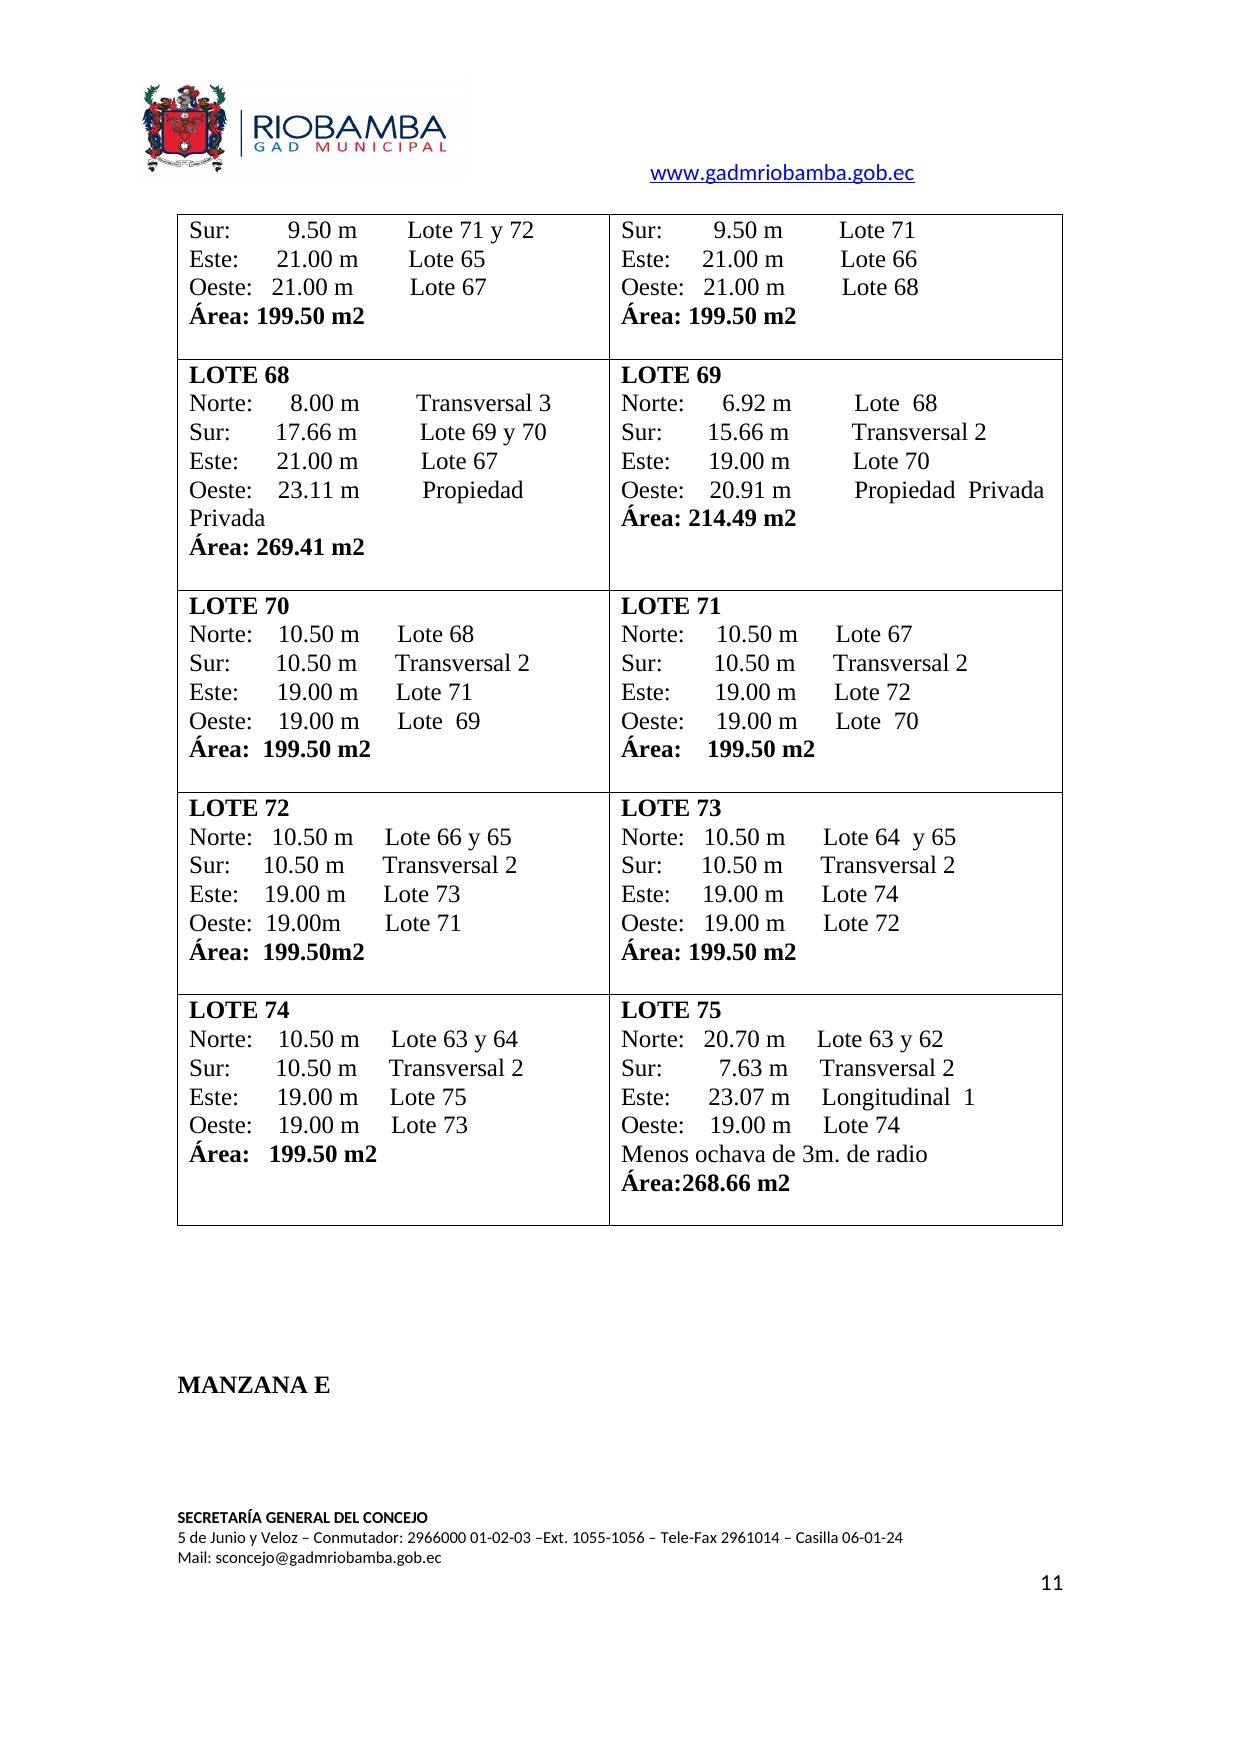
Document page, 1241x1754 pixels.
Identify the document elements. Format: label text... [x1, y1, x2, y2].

table_cell LOTE 68 Norte: 8.00 m Transversal 3 Sur: 17.66 m Lote 69 y 70 Este: 21.00 m Lote 67 Oeste: 23.11 m Propiedad Privada Área: 269.41 m2 [178, 360, 609, 590]
table_cell LOTE 67 Norte: 9.50 m Transversal 3 Sur: 9.50 m Lote 71 Este: 21.00 m Lote 66 Oeste: 21.00 m Lote 68 Área: 199.50 m2 [610, 215, 1062, 359]
table_cell LOTE 70 Norte: 10.50 m Lote 68 Sur: 10.50 m Transversal 2 Este: 19.00 m Lote 71 Oeste: 19.00 m Lote 69 Área: 199.50 m2 [178, 591, 609, 792]
table_cell LOTE 75 Norte: 20.70 m Lote 63 y 62 Sur: 7.63 m Transversal 2 Este: 23.07 m Longitudinal 1 Oeste: 19.00 m Lote 74 Menos ochava de 3m. de radio Área:268.66 m2 [610, 995, 1062, 1225]
table_cell LOTE 71 Norte: 10.50 m Lote 67 Sur: 10.50 m Transversal 2 Este: 19.00 m Lote 72 Oeste: 19.00 m Lote 70 Área: 199.50 m2 [610, 591, 1062, 792]
table_cell LOTE 66 Norte: 9.50 m Transversal 3 Sur: 9.50 m Lote 71 y 72 Este: 21.00 m Lote 65 Oeste: 21.00 m Lote 67 Área: 199.50 m2 [178, 215, 609, 359]
table_cell LOTE 74 Norte: 10.50 m Lote 63 y 64 Sur: 10.50 m Transversal 2 Este: 19.00 m Lote 75 Oeste: 19.00 m Lote 73 Área: 199.50 m2 [178, 995, 609, 1225]
table_cell LOTE 72 Norte: 10.50 m Lote 66 y 65 Sur: 10.50 m Transversal 2 Este: 19.00 m Lote 73 Oeste: 19.00m Lote 71 Área: 199.50m2 [178, 793, 609, 994]
table_cell LOTE 73 Norte: 10.50 m Lote 64 y 65 Sur: 10.50 m Transversal 2 Este: 19.00 m Lote 74 Oeste: 19.00 m Lote 72 Área: 199.50 m2 [610, 793, 1062, 994]
text MANZANA E [177, 1370, 1063, 1399]
table_cell LOTE 69 Norte: 6.92 m Lote 68 Sur: 15.66 m Transversal 2 Este: 19.00 m Lote 70 Oeste: 20.91 m Propiedad Privada Área: 214.49 m2 [610, 360, 1062, 590]
picture [134, 73, 468, 178]
